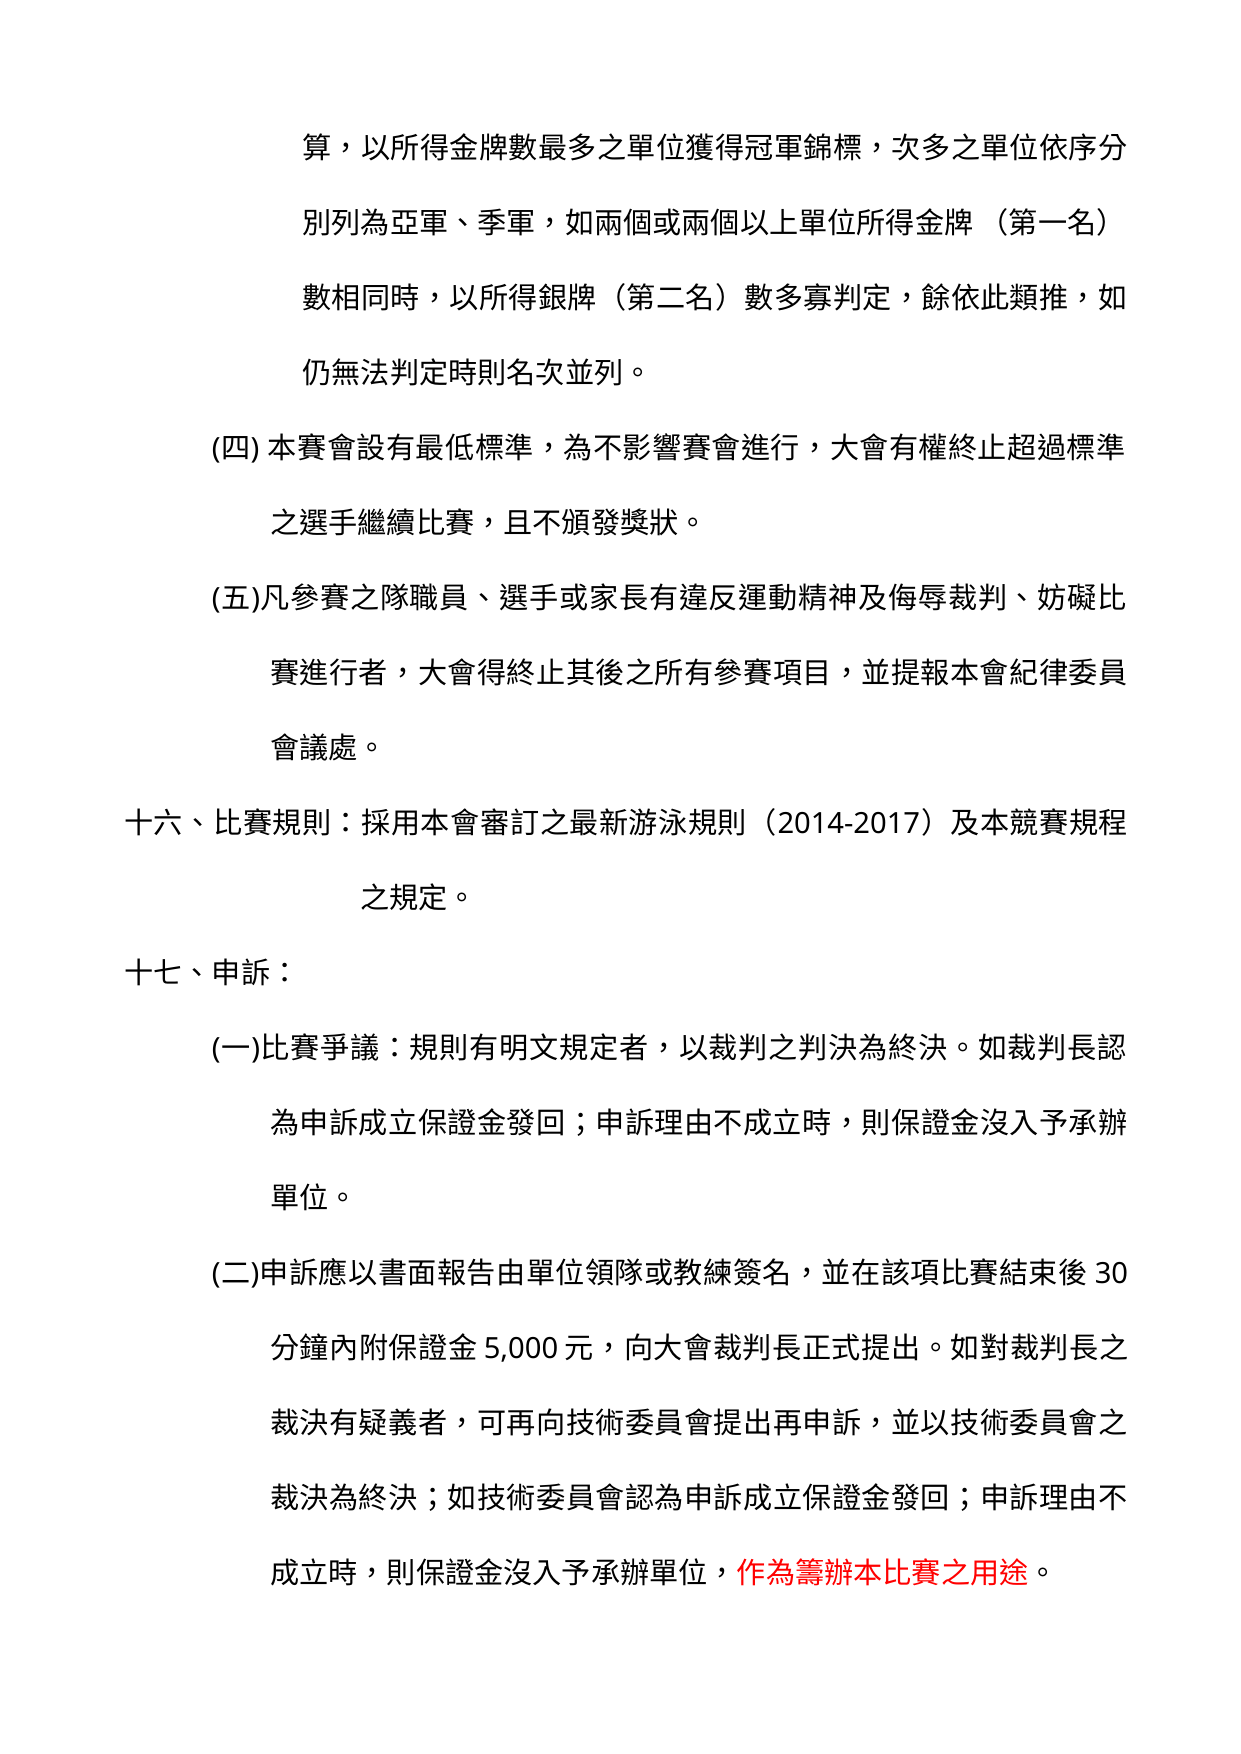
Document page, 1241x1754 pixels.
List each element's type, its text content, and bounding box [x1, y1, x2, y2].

text 十七、申訴： [124, 933, 1128, 1008]
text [273, 108, 1128, 408]
text (四) 本賽會設有最低標準，為不影響賽會進行，大會有權終止超過標準之選手繼續比賽，且不頒發獎狀。 [212, 408, 1128, 558]
text (二)申訴應以書面報告由單位領隊或教練簽名，並在該項比賽結束後30分鐘內附保證金5,000元，向大會裁判長正式提出。如對裁判長之裁決有疑義者，可再向技術委員會提出再申訴，並以技術委員會之裁決為終決；如技術委員會認為申訴成立保證金發回；申訴理由不成立時，則保證金沒入予承辦單位，作為籌辦本比賽之用途。 [212, 1233, 1128, 1608]
text (一)比賽爭議：規則有明文規定者，以裁判之判決為終決。如裁判長認為申訴成立保證金發回；申訴理由不成立時，則保證金沒入予承辦單位。 [212, 1008, 1128, 1233]
text (五)凡參賽之隊職員、選手或家長有違反運動精神及侮辱裁判、妨礙比賽進行者，大會得終止其後之所有參賽項目，並提報本會紀律委員會議處。 [212, 558, 1128, 783]
text 十六、比賽規則：採用本會審訂之最新游泳規則（2014-2017）及本競賽規程之規定。 [124, 783, 1128, 933]
